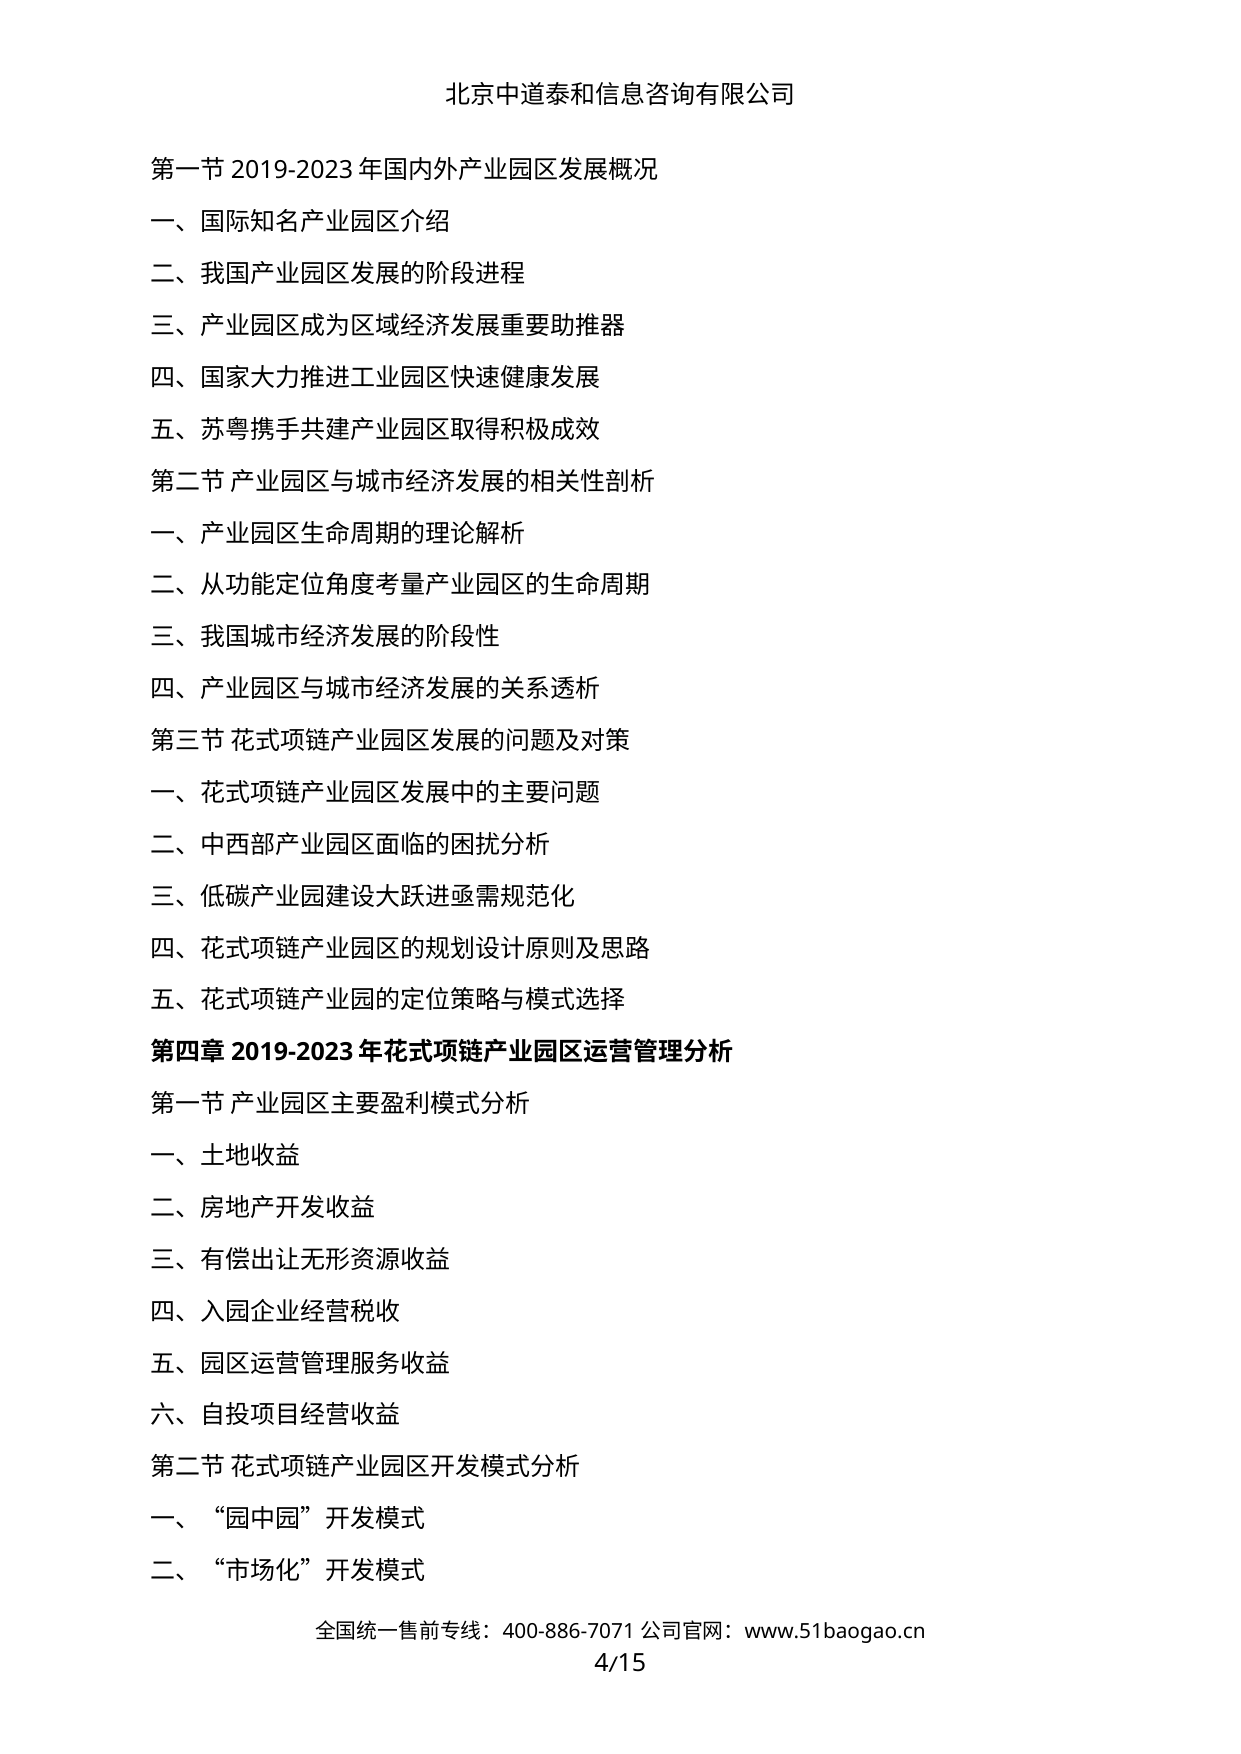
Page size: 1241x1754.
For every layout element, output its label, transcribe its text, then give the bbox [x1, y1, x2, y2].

text 第三节 花式项链产业园区发展的问题及对策 [150, 721, 1090, 757]
text 六、自投项目经营收益 [150, 1395, 1090, 1431]
text 二、中西部产业园区面临的困扰分析 [150, 824, 1090, 861]
text 四、入园企业经营税收 [150, 1291, 1090, 1327]
text 第二节 花式项链产业园区开发模式分析 [150, 1447, 1090, 1483]
text 三、产业园区成为区域经济发展重要助推器 [150, 306, 1090, 342]
text 五、花式项链产业园的定位策略与模式选择 [150, 980, 1090, 1016]
text 一、产业园区生命周期的理论解析 [150, 513, 1090, 549]
text 五、苏粤携手共建产业园区取得积极成效 [150, 409, 1090, 446]
text 一、花式项链产业园区发展中的主要问题 [150, 772, 1090, 809]
text 第一节 2019-2023年国内外产业园区发展概况 [150, 150, 1090, 186]
text 第一节 产业园区主要盈利模式分析 [150, 1084, 1090, 1120]
text 第二节 产业园区与城市经济发展的相关性剖析 [150, 461, 1090, 497]
text 五、园区运营管理服务收益 [150, 1343, 1090, 1379]
text 一、国际知名产业园区介绍 [150, 202, 1090, 238]
text 二、“市场化”开发模式 [150, 1551, 1090, 1587]
text 四、花式项链产业园区的规划设计原则及思路 [150, 928, 1090, 964]
text 一、“园中园”开发模式 [150, 1499, 1090, 1535]
text 二、房地产开发收益 [150, 1187, 1090, 1224]
text 四、产业园区与城市经济发展的关系透析 [150, 669, 1090, 705]
text 二、从功能定位角度考量产业园区的生命周期 [150, 565, 1090, 601]
text 三、低碳产业园建设大跃进亟需规范化 [150, 876, 1090, 912]
text 四、国家大力推进工业园区快速健康发展 [150, 357, 1090, 394]
text 一、土地收益 [150, 1136, 1090, 1172]
text 三、我国城市经济发展的阶段性 [150, 617, 1090, 653]
text 三、有偿出让无形资源收益 [150, 1239, 1090, 1276]
text 第四章 2019-2023年花式项链产业园区运营管理分析 [150, 1032, 1090, 1068]
text 二、我国产业园区发展的阶段进程 [150, 254, 1090, 290]
